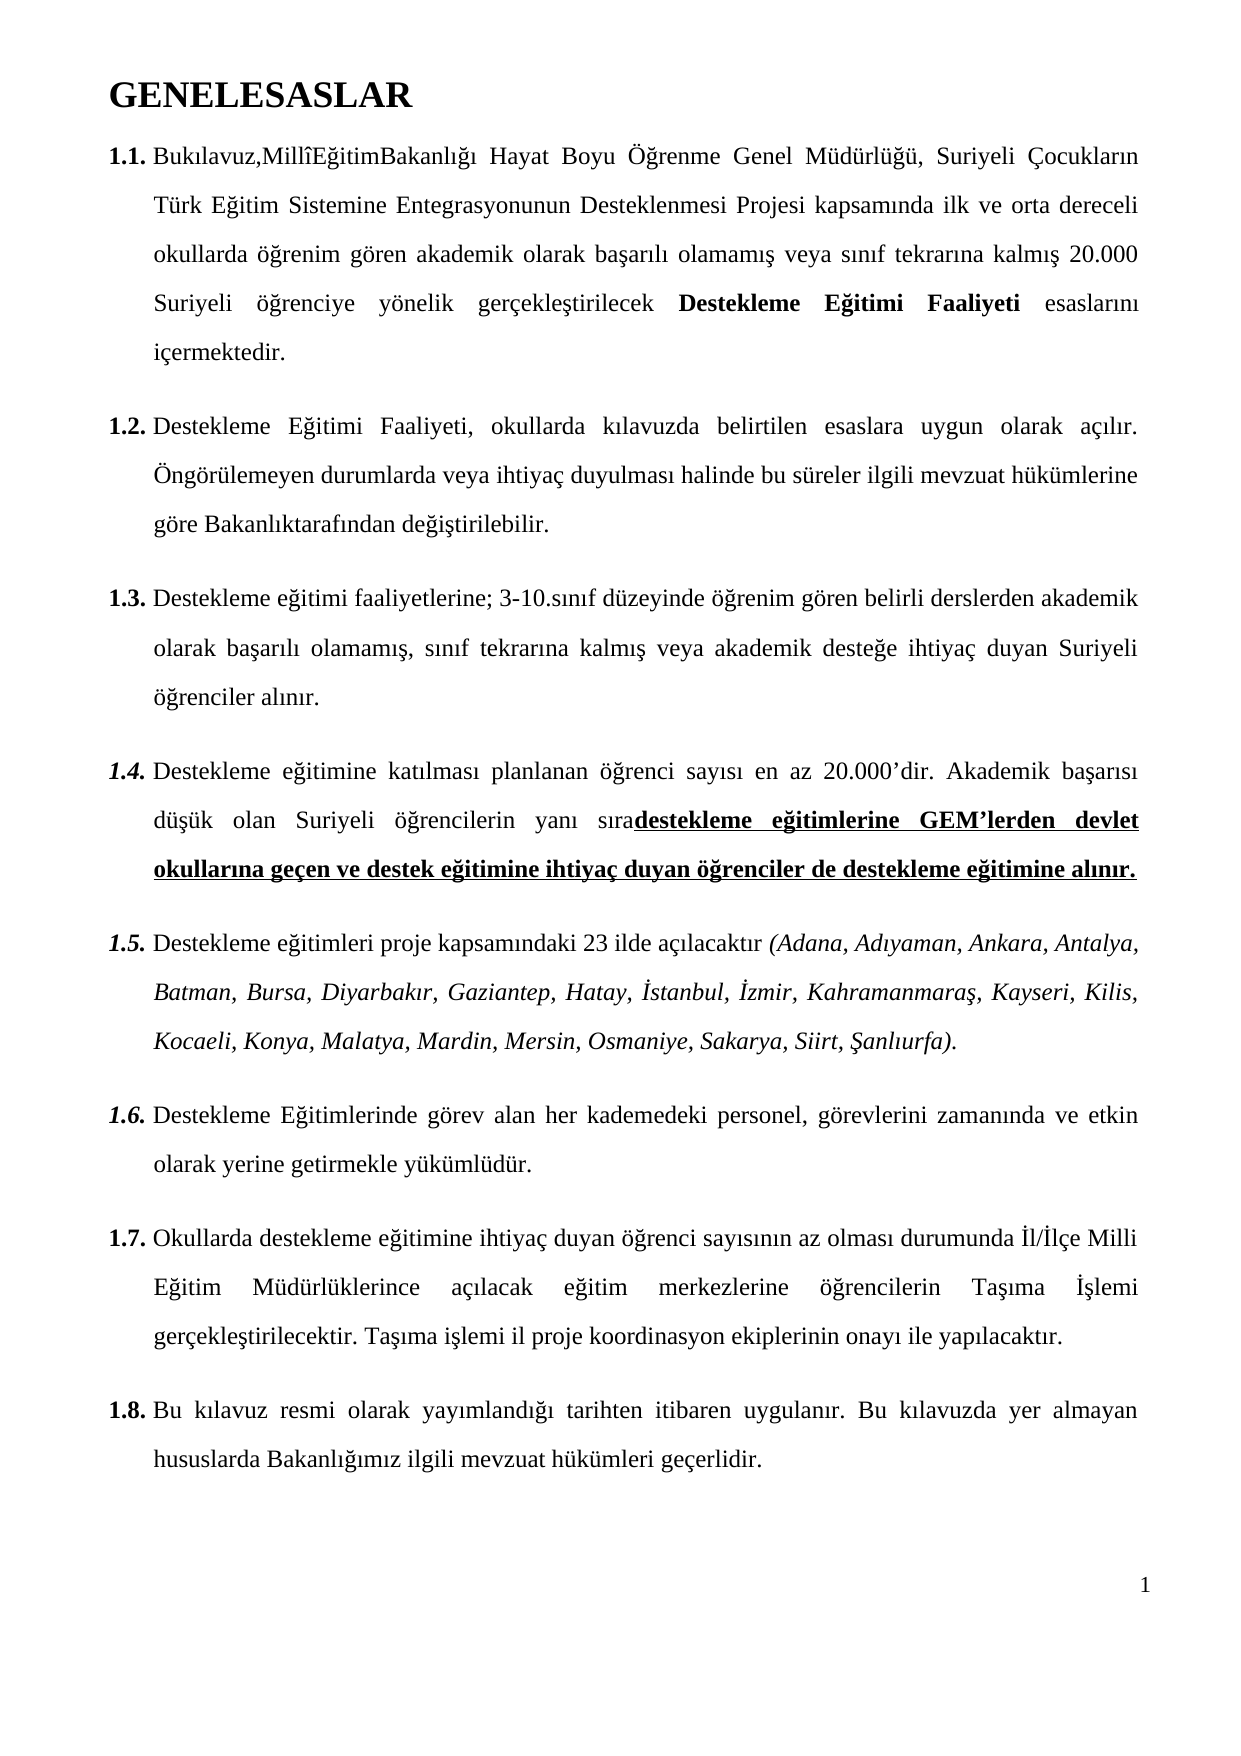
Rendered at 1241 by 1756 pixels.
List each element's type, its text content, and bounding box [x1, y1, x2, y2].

list Destekleme eğitimi faaliyetlerine; 3-10.sınıf düzeyinde öğrenim gören belirli derslerden akademik olarak başarılı olamamış, sınıf tekrarına kalmış veya akademik desteğe ihtiyaç duyan Suriyeli öğrenciler alınır. [108, 583, 1139, 710]
list Destekleme Eğitimlerinde görev alan her kademedeki personel, görevlerini zamanında ve etkin olarak yerine getirmekle yükümlüdür. [108, 1100, 1139, 1178]
list Destekleme Eğitimi Faaliyeti, okullarda kılavuzda belirtilen esaslara uygun olarak açılır. Öngörülemeyen durumlarda veya ihtiyaç duyulması halinde bu süreler ilgili mevzuat hükümlerine göre Bakanlıktarafından değiştirilebilir. [108, 411, 1139, 538]
list Bukılavuz,MillîEğitimBakanlığı Hayat Boyu Öğrenme Genel Müdürlüğü, Suriyeli Çocukların Türk Eğitim Sistemine Entegrasyonunun Desteklenmesi Projesi kapsamında ilk ve orta dereceli okullarda öğrenim gören akademik olarak başarılı olamamış veya sınıf tekrarına kalmış 20.000 Suriyeli öğrenciye yönelik gerçekleştirilecek Destekleme Eğitimi Faaliyeti esaslarını içermektedir. [108, 141, 1139, 366]
list Destekleme eğitimleri proje kapsamındaki 23 ilde açılacaktır (Adana, Adıyaman, Ankara, Antalya, Batman, Bursa, Diyarbakır, Gaziantep, Hatay, İstanbul, İzmir, Kahramanmaraş, Kayseri, Kilis, Kocaeli, Konya, Malatya, Mardin, Mersin, Osmaniye, Sakarya, Siirt, Şanlıurfa). [108, 928, 1139, 1055]
list Okullarda destekleme eğitimine ihtiyaç duyan öğrenci sayısının az olması durumunda İl/İlçe Milli Eğitim Müdürlüklerince açılacak eğitim merkezlerine öğrencilerin Taşıma İşlemi gerçekleştirilecektir. Taşıma işlemi il proje koordinasyon ekiplerinin onayı ile yapılacaktır. [108, 1223, 1139, 1350]
list Destekleme eğitimine katılması planlanan öğrenci sayısı en az 20.000’dir. Akademik başarısı düşük olan Suriyeli öğrencilerin yanı sıradestekleme eğitimlerine GEM’lerden devlet okullarına geçen ve destek eğitimine ihtiyaç duyan öğrenciler de destekleme eğitimine alınır. [108, 756, 1139, 883]
text GENELESASLAR [108, 73, 1151, 116]
list Bu kılavuz resmi olarak yayımlandığı tarihten itibaren uygulanır. Bu kılavuzda yer almayan hususlarda Bakanlığımız ilgili mevzuat hükümleri geçerlidir. [108, 1395, 1139, 1473]
